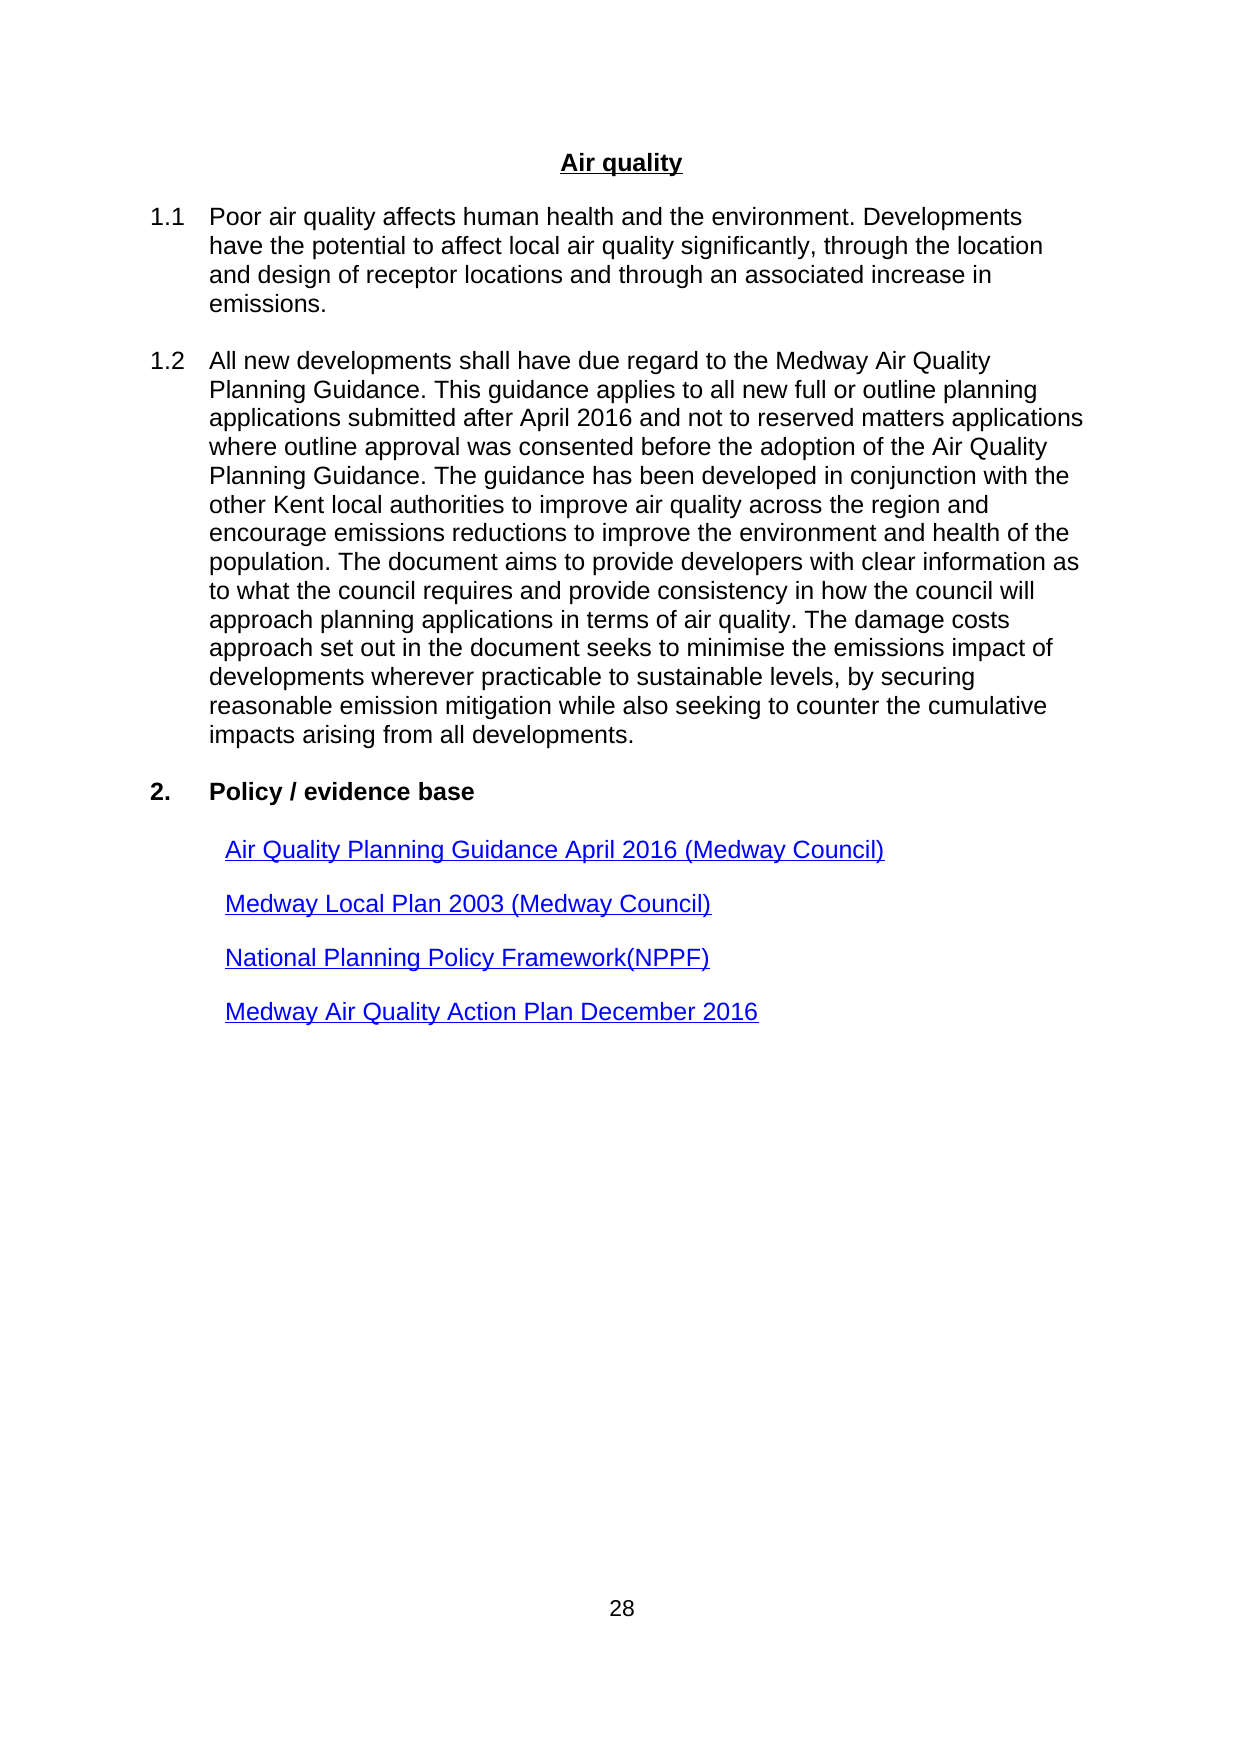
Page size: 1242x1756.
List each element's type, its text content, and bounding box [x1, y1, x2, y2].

subtitle 2. Policy / evidence base [150, 777, 1104, 806]
text Air Quality Planning Guidance April 2016 (Medway Council) [224, 835, 1079, 863]
subtitle Air quality [343, 148, 899, 177]
text Medway Local Plan 2003 (Medway Council) [224, 889, 1079, 918]
text National Planning Policy Framework(NPPF) [224, 943, 1079, 972]
text Medway Air Quality Action Plan December 2016 [224, 997, 1079, 1026]
list All new developments shall have due regard to the Medway Air Quality Planning Guidance. This guidance applies to all new full or outline planning applications submitted after April 2016 and not to reserved matters applications where outline approval was consented before the adoption of the Air Quality Planning Guidance. The guidance has been developed in conjunction with the other Kent local authorities to improve air quality across the region and encourage emissions reductions to improve the environment and health of the population. The document aims to provide developers with clear information as to what the council requires and provide consistency in how the council will approach planning applications in terms of air quality. The damage costs approach set out in the document seeks to minimise the emissions impact of developments wherever practicable to sustainable levels, by securing reasonable emission mitigation while also seeking to counter the cumulative impacts arising from all developments. [150, 346, 1085, 748]
list Poor air quality affects human health and the environment. Developments have the potential to affect local air quality significantly, through the location and design of receptor locations and through an associated increase in emissions. [150, 202, 1045, 317]
